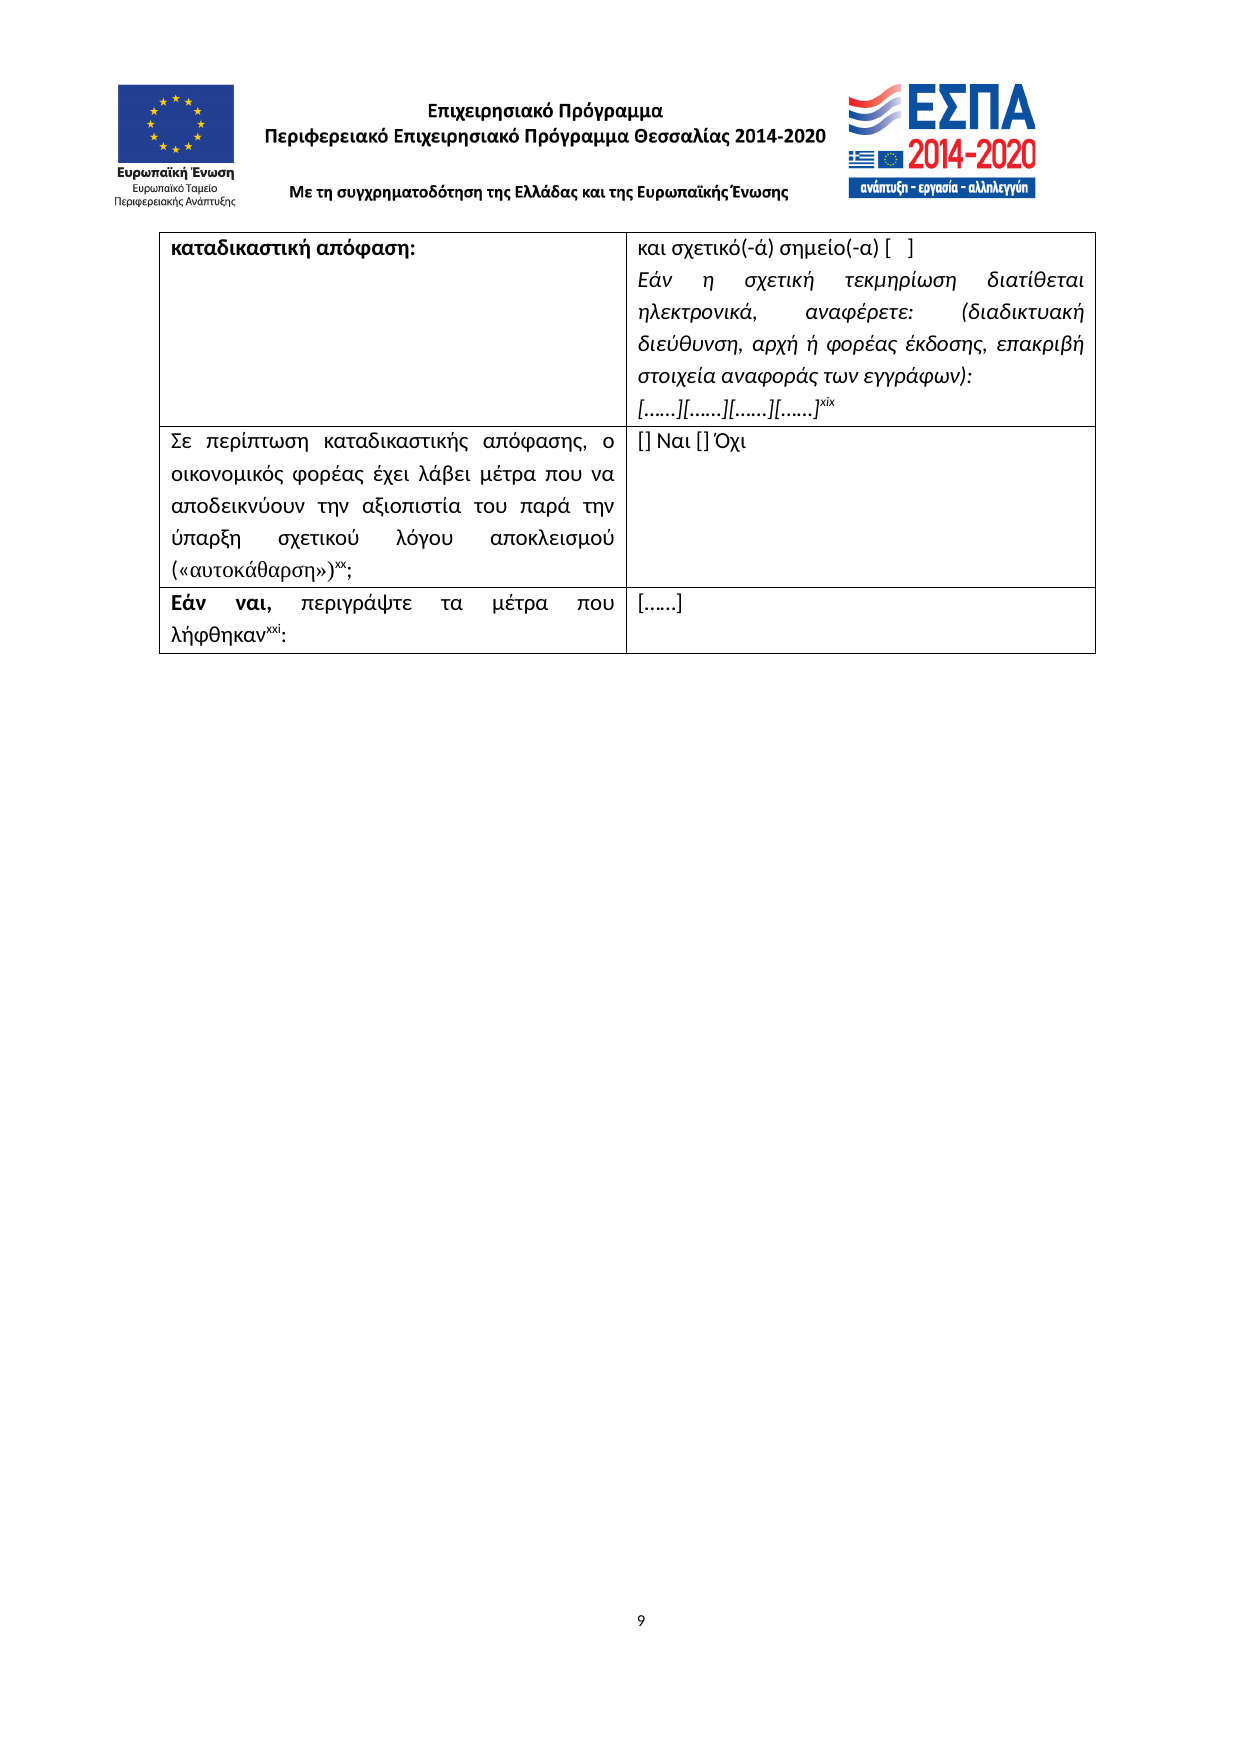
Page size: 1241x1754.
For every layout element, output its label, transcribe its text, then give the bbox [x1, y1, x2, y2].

picture [115, 84, 1036, 207]
table_cell Σε περίπτωση καταδικαστικής απόφασης, ο οικονομικός φορέας έχει λάβει μέτρα που να αποδεικνύουν την αξιοπιστία του παρά την ύπαρξη σχετικού λόγου αποκλεισμού («αυτοκάθαρση»); [160, 427, 626, 587]
table_cell [……] [627, 588, 1095, 652]
table_cell [] Ναι [] Όχι [627, 427, 1095, 587]
table_cell Εάν ναι, περιγράψτε τα μέτρα που λήφθηκαν: [160, 588, 626, 652]
